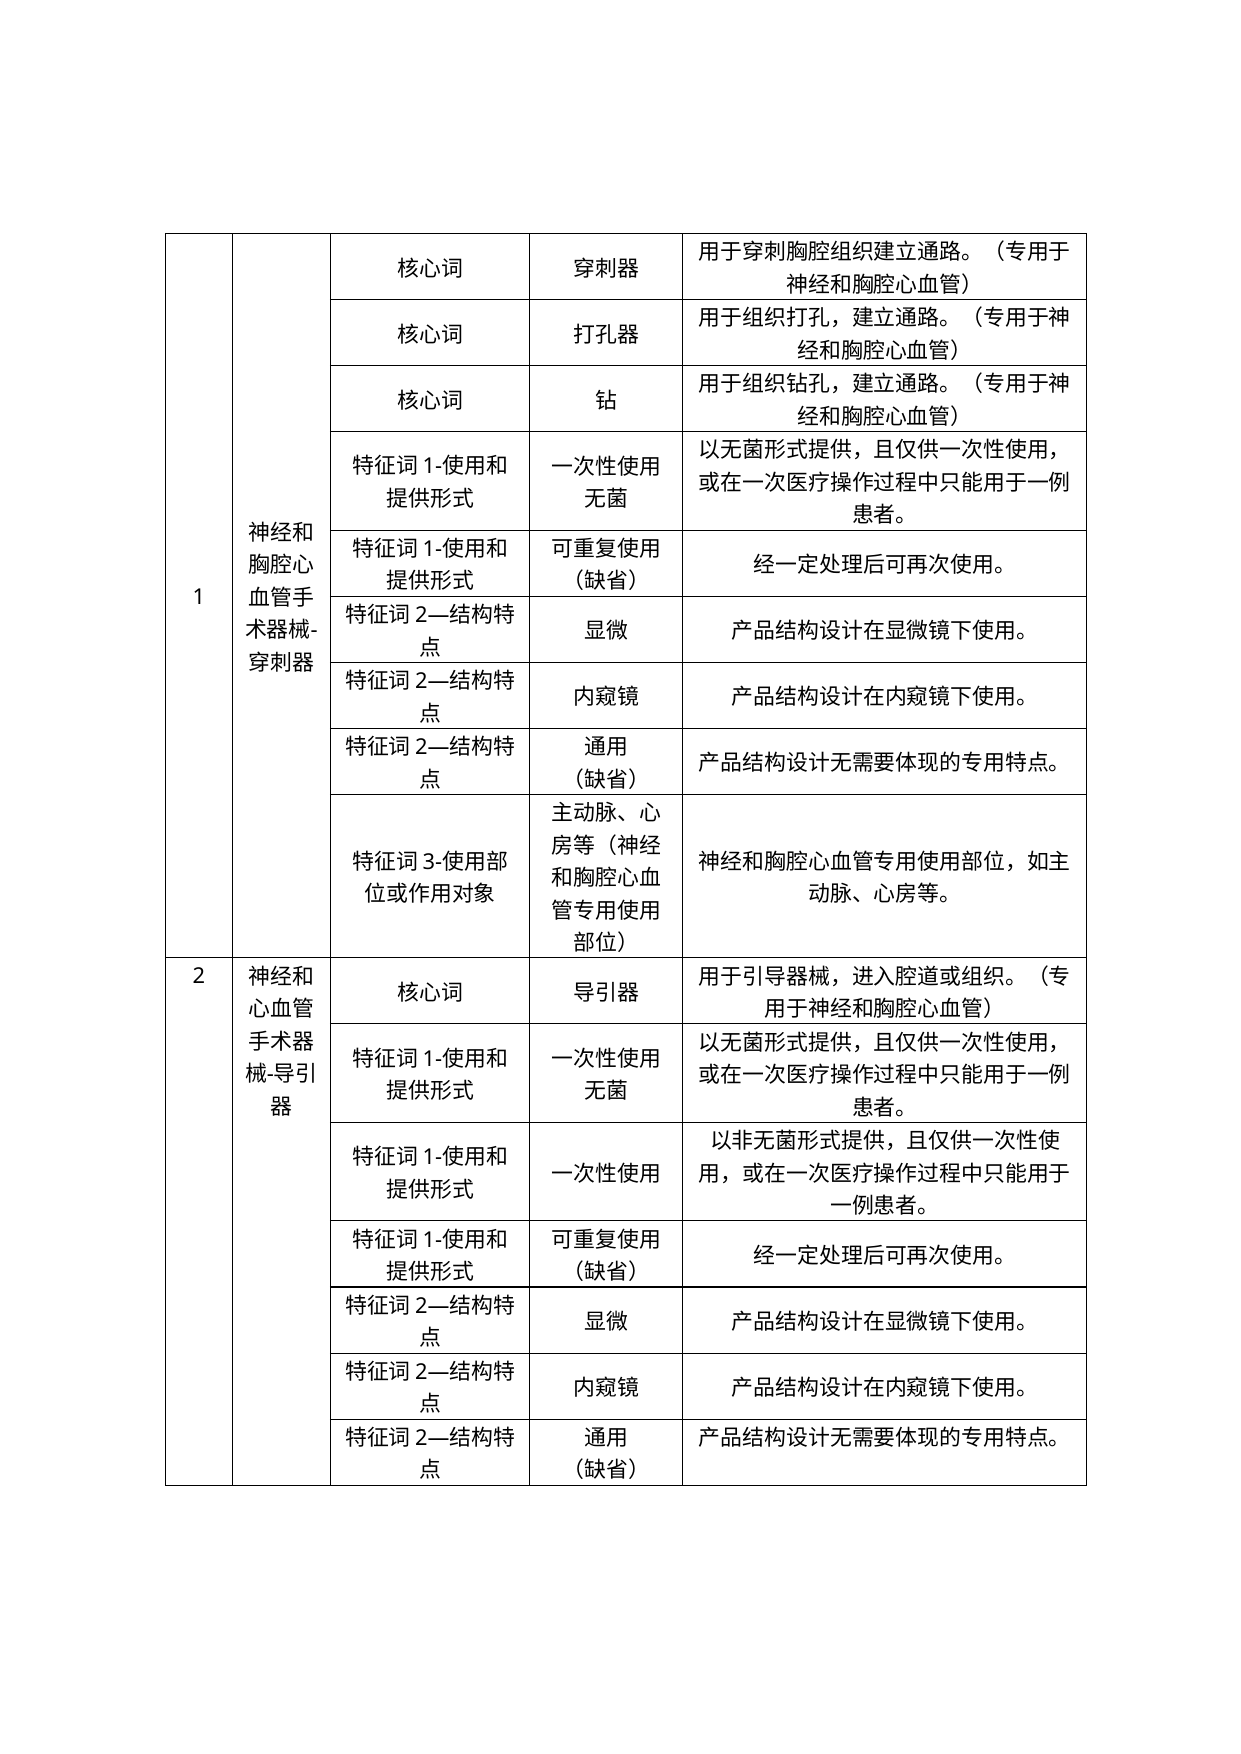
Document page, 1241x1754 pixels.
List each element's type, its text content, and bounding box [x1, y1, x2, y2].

table_cell 可重复使用 （缺省） [530, 1221, 682, 1286]
table_cell 产品结构设计无需要体现的专用特点。 [683, 1420, 1086, 1484]
table_cell 显微 [530, 1288, 682, 1352]
table_cell 2 [166, 958, 232, 1484]
table_cell 产品结构设计在内窥镜下使用。 [683, 1354, 1086, 1418]
table_cell 用于穿刺胸腔组织建立通路。（专用于神经和胸腔心血管） [683, 234, 1086, 299]
table_cell 神经和胸腔心血管手术器械-穿刺器 [233, 234, 330, 957]
table_cell 特征词2—结构特点 [331, 663, 529, 728]
table_cell 产品结构设计无需要体现的专用特点。 [683, 729, 1086, 794]
table_cell 特征词2—结构特点 [331, 1420, 529, 1484]
table_cell 特征词2—结构特点 [331, 1354, 529, 1418]
table_cell 特征词1-使用和提供形式 [331, 1024, 529, 1122]
table_cell 经一定处理后可再次使用。 [683, 1221, 1086, 1286]
table_cell 特征词1-使用和提供形式 [331, 531, 529, 596]
table_cell 以无菌形式提供，且仅供一次性使用，或在一次医疗操作过程中只能用于一例患者。 [683, 432, 1086, 529]
table_cell 可重复使用 （缺省） [530, 531, 682, 596]
table_cell 核心词 [331, 366, 529, 431]
table_cell 特征词2—结构特点 [331, 1288, 529, 1352]
table_cell 特征词3-使用部位或作用对象 [331, 795, 529, 957]
table_cell 以非无菌形式提供，且仅供一次性使用，或在一次医疗操作过程中只能用于一例患者。 [683, 1123, 1086, 1220]
table_cell 一次性使用无菌 [530, 1024, 682, 1122]
table_cell 特征词1-使用和提供形式 [331, 432, 529, 529]
table_cell 用于组织打孔，建立通路。（专用于神经和胸腔心血管） [683, 300, 1086, 365]
table_cell 导引器 [530, 958, 682, 1023]
table_cell 通用 （缺省） [530, 729, 682, 794]
table_cell 1 [166, 234, 232, 957]
table_cell 核心词 [331, 958, 529, 1023]
table_cell 神经和心血管手术器械-导引器 [233, 958, 330, 1484]
table_cell 穿刺器 [530, 234, 682, 299]
table_cell 特征词1-使用和提供形式 [331, 1221, 529, 1286]
table_cell 产品结构设计在显微镜下使用。 [683, 1288, 1086, 1352]
table_cell 产品结构设计在显微镜下使用。 [683, 597, 1086, 662]
table_cell 核心词 [331, 300, 529, 365]
table_cell 主动脉、心房等（神经和胸腔心血管专用使用部位） [530, 795, 682, 957]
table_cell 内窥镜 [530, 663, 682, 728]
table_cell 神经和胸腔心血管专用使用部位，如主动脉、心房等。 [683, 795, 1086, 957]
table_cell 一次性使用无菌 [530, 432, 682, 529]
table_cell 显微 [530, 597, 682, 662]
table_cell 钻 [530, 366, 682, 431]
table_cell 内窥镜 [530, 1354, 682, 1418]
table_cell 用于引导器械，进入腔道或组织。（专用于神经和胸腔心血管） [683, 958, 1086, 1023]
table_cell 一次性使用 [530, 1123, 682, 1220]
table_cell 特征词1-使用和提供形式 [331, 1123, 529, 1220]
table_cell 打孔器 [530, 300, 682, 365]
table_cell 用于组织钻孔，建立通路。（专用于神经和胸腔心血管） [683, 366, 1086, 431]
table_cell 特征词2—结构特点 [331, 729, 529, 794]
table_cell 以无菌形式提供，且仅供一次性使用，或在一次医疗操作过程中只能用于一例患者。 [683, 1024, 1086, 1122]
table_cell 经一定处理后可再次使用。 [683, 531, 1086, 596]
table_cell 核心词 [331, 234, 529, 299]
table_cell 产品结构设计在内窥镜下使用。 [683, 663, 1086, 728]
table_cell 特征词2—结构特点 [331, 597, 529, 662]
table_cell 通用 （缺省） [530, 1420, 682, 1484]
